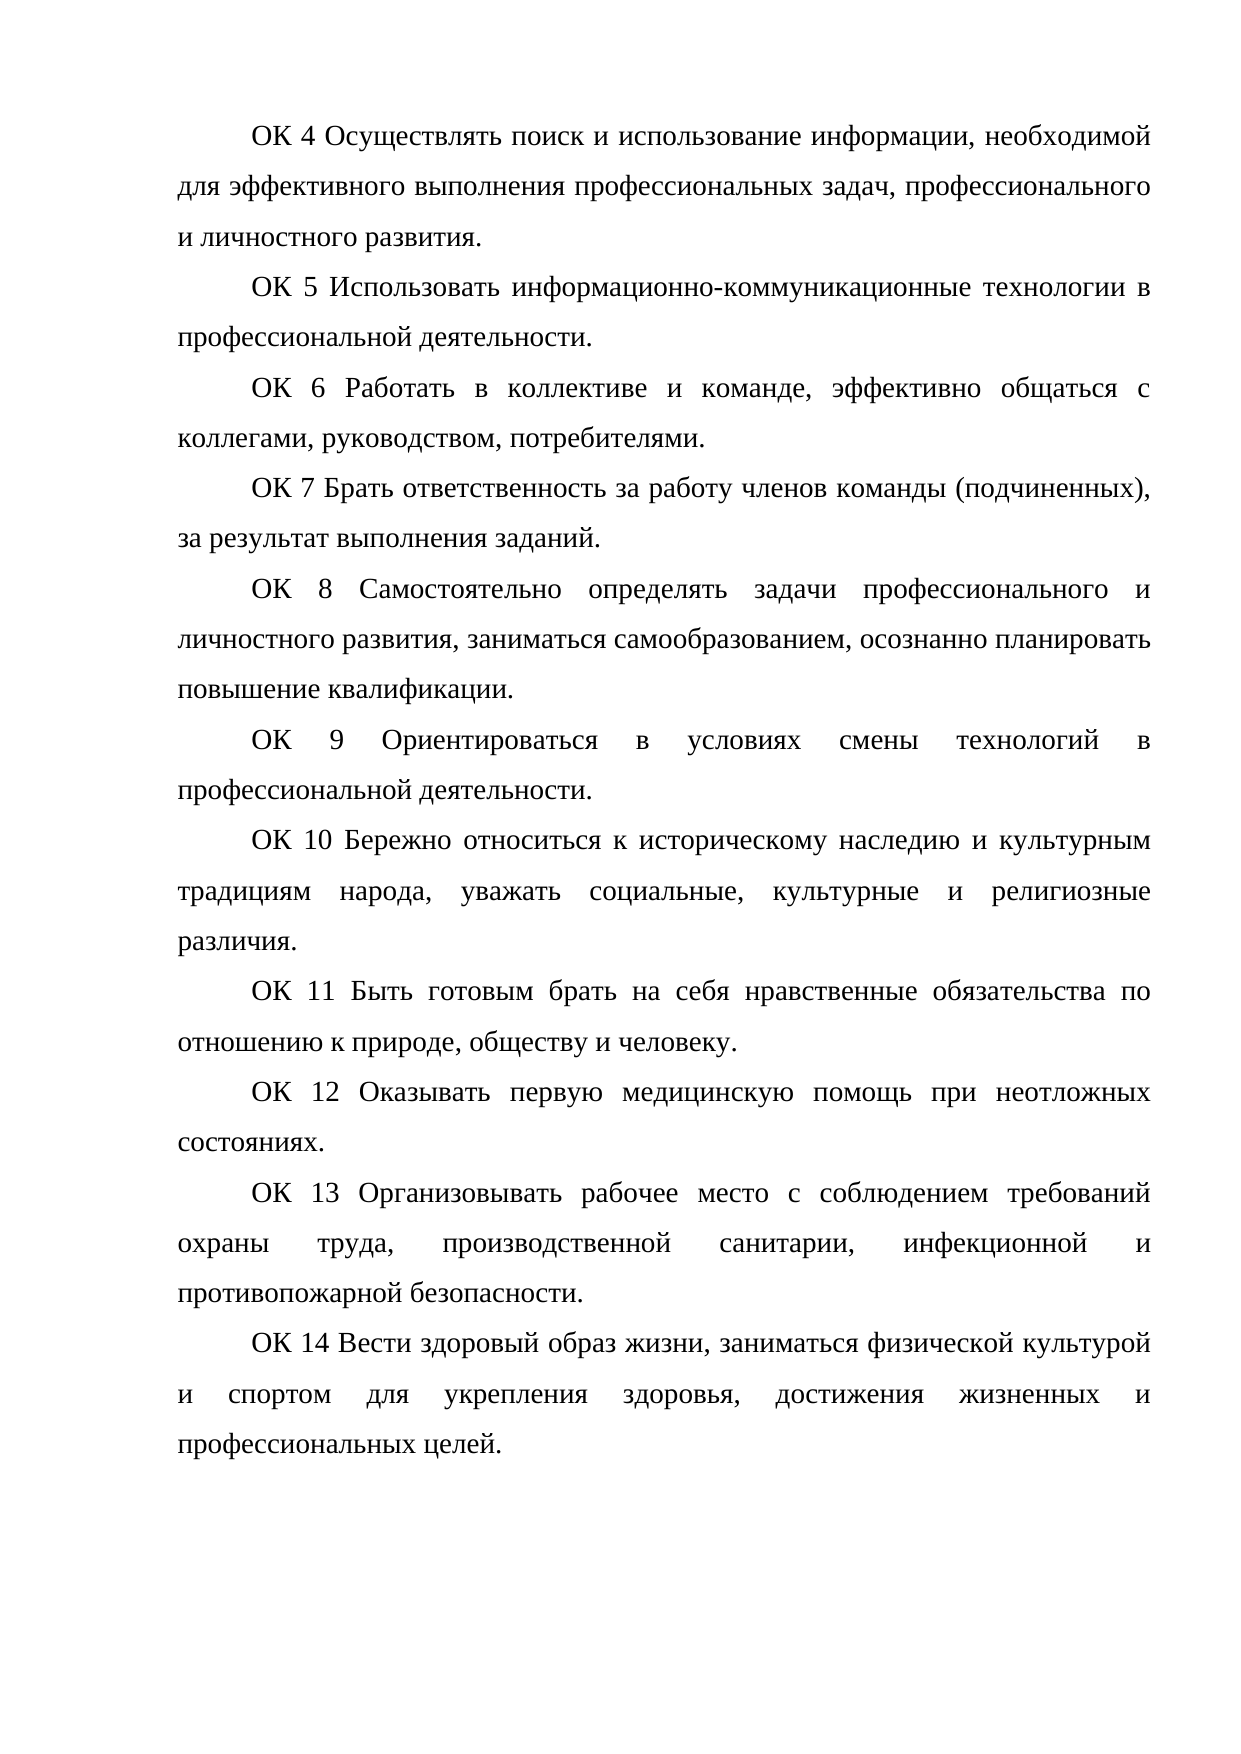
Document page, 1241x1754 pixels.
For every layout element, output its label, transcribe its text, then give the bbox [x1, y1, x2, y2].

text ОК 11 Быть готовым брать на себя нравственные обязательства по отношению к природе, обществу и человеку. [177, 973, 1152, 1057]
text ОК 9 Ориентироваться в условиях смены технологий в профессиональной деятельности. [177, 722, 1152, 806]
text ОК 7 Брать ответственность за работу членов команды (подчиненных), за результат выполнения заданий. [177, 470, 1152, 554]
text ОК 14 Вести здоровый образ жизни, заниматься физической культурой и спортом для укрепления здоровья, достижения жизненных и профессиональных целей. [177, 1326, 1152, 1460]
text ОК 5 Использовать информационно-коммуникационные технологии в профессиональной деятельности. [177, 269, 1152, 353]
text ОК 4 Осуществлять поиск и использование информации, необходимой для эффективного выполнения профессиональных задач, профессионального и личностного развития. [177, 118, 1152, 252]
text ОК 10 Бережно относиться к историческому наследию и культурным традициям народа, уважать социальные, культурные и религиозные различия. [177, 822, 1152, 957]
text ОК 13 Организовывать рабочее место с соблюдением требований охраны труда, производственной санитарии, инфекционной и противопожарной безопасности. [177, 1175, 1152, 1309]
text ОК 12 Оказывать первую медицинскую помощь при неотложных состояниях. [177, 1074, 1152, 1158]
text ОК 8 Самостоятельно определять задачи профессионального и личностного развития, заниматься самообразованием, осознанно планировать повышение квалификации. [177, 571, 1152, 705]
text ОК 6 Работать в коллективе и команде, эффективно общаться с коллегами, руководством, потребителями. [177, 370, 1152, 453]
